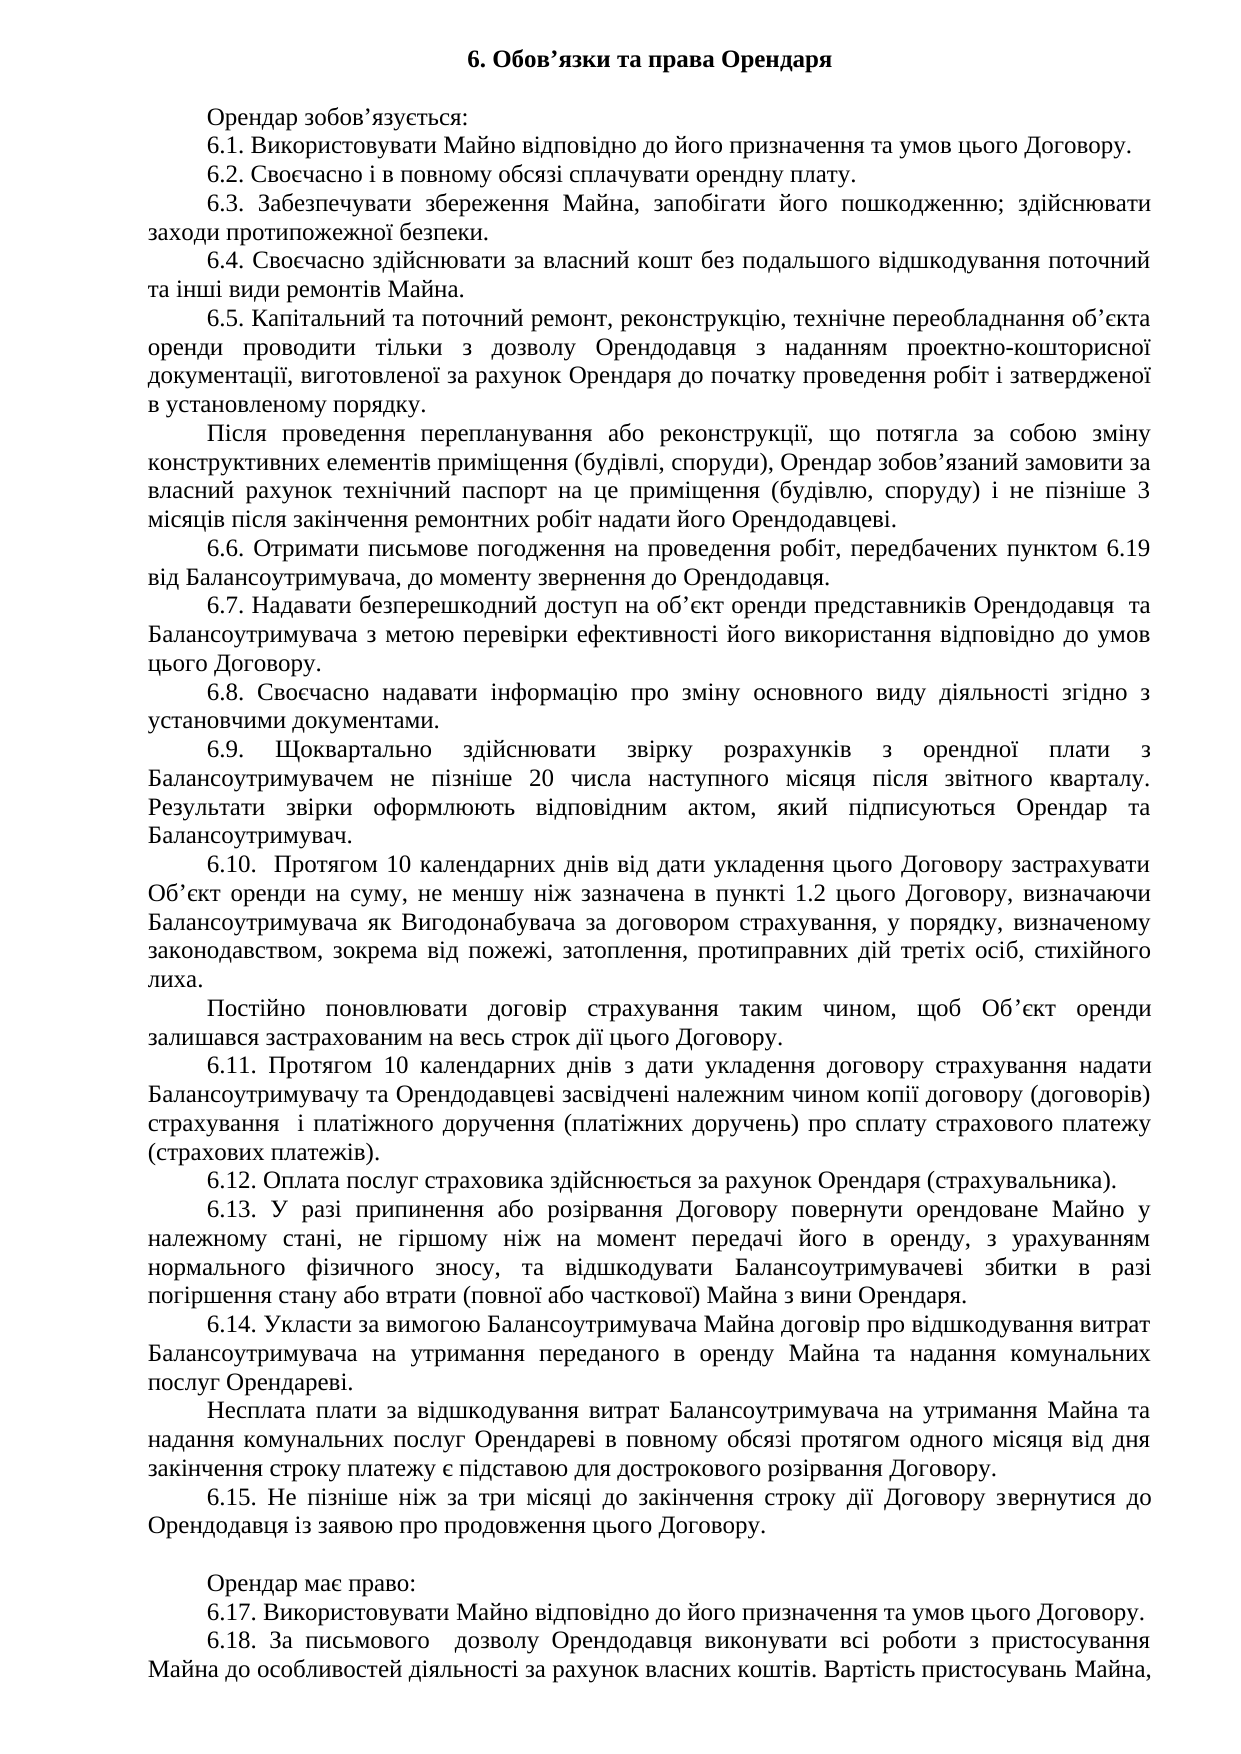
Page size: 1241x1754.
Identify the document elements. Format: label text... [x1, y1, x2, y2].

text 6.5. Капітальний та поточний ремонт, реконструкцію, технічне переобладнання об’єкта оренди проводити тільки з дозволу Орендодавця з наданням проектно-кошторисної документації, виготовленої за рахунок Орендаря до початку проведення робіт і затвердженої в установленому порядку. [148, 303, 1152, 418]
text 6.1. Використовувати Майно відповідно до його призначення та умов цього Договору. [148, 131, 1152, 159]
text Після проведення перепланування або реконструкції, що потягла за собою зміну конструктивних елементів приміщення (будівлі, споруди), Орендар зобов’язаний замовити за власний рахунок технічний паспорт на це приміщення (будівлю, споруду) і не пізніше 3 місяців після закінчення ремонтних робіт надати його Орендодавцеві. [148, 418, 1152, 533]
text 6.3. Забезпечувати збереження Майна, запобігати його пошкодженню; здійснювати заходи протипожежної безпеки. [148, 188, 1152, 246]
text 6.12. Оплата послуг страховика здійснюється за рахунок Орендаря (страхувальника). [148, 1166, 1152, 1194]
text 6.8. Своєчасно надавати інформацію про зміну основного виду діяльності згідно з установчими документами. [148, 677, 1152, 734]
text 6.4. Своєчасно здійснювати за власний кошт без подальшого відшкодування поточний та інші види ремонтів Майна. [148, 246, 1152, 303]
text 6.6. Отримати письмове погодження на проведення робіт, передбачених пунктом 6.19 від Балансоутримувача, до моменту звернення до Орендодавця. [148, 533, 1152, 591]
text 6.7. Надавати безперешкодний доступ на об’єкт оренди представників Орендодавця та Балансоутримувача з метою перевірки ефективності його використання відповідно до умов цього Договору. [148, 591, 1152, 677]
text 6.17. Використовувати Майно відповідно до його призначення та умов цього Договору. [148, 1597, 1152, 1626]
text Орендар має право: [148, 1568, 1152, 1597]
text 6.13. У разі припинення або розірвання Договору повернути орендоване Майно у належному стані, не гіршому ніж на момент передачі його в оренду, з урахуванням нормального фізичного зносу, та відшкодувати Балансоутримувачеві збитки в разі погіршення стану або втрати (повної або часткової) Майна з вини Орендаря. [148, 1194, 1152, 1309]
text 6.11. Протягом 10 календарних днів з дати укладення договору страхування надати Балансоутримувачу та Орендодавцеві засвідчені належним чином копії договору (договорів) страхування і платіжного доручення (платіжних доручень) про сплату страхового платежу (страхових платежів). [148, 1051, 1152, 1166]
text 6.15. Не пізніше ніж за три місяці до закінчення строку дії Договору звернутися до Орендодавця із заявою про продовження цього Договору. [148, 1482, 1152, 1539]
text 6.2. Своєчасно і в повному обсязі сплачувати орендну плату. [148, 159, 1152, 188]
text Несплата плати за відшкодування витрат Балансоутримувача на утримання Майна та надання комунальних послуг Орендареві в повному обсязі протягом одного місяця від дня закінчення строку платежу є підставою для дострокового розірвання Договору. [148, 1396, 1152, 1482]
text Постійно поновлювати договір страхування таким чином, щоб Об’єкт оренди залишався застрахованим на весь строк дії цього Договору. [148, 993, 1152, 1051]
text 6.14. Укласти за вимогою Балансоутримувача Майна договір про відшкодування витрат Балансоутримувача на утримання переданого в оренду Майна та надання комунальних послуг Орендареві. [148, 1309, 1152, 1396]
text Орендар зобов’язується: [148, 102, 1152, 131]
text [148, 1626, 1152, 1683]
text 6. Обов’язки та права Орендаря [148, 44, 1152, 73]
text 6.9. Щоквартально здійснювати звірку розрахунків з орендної плати з Балансоутримувачем не пізніше 20 числа наступного місяця після звітного кварталу. Результати звірки оформлюють відповідним актом, який підписуються Орендар та Балансоутримувач. [148, 734, 1152, 849]
text 6.10. Протягом 10 календарних днів від дати укладення цього Договору застрахувати Об’єкт оренди на суму, не меншу ніж зазначена в пункті 1.2 цього Договору, визначаючи Балансоутримувача як Вигодонабувача за договором страхування, у порядку, визначеному законодавством, зокрема від пожежі, затоплення, протиправних дій третіх осіб, стихійного лиха. [148, 849, 1152, 993]
